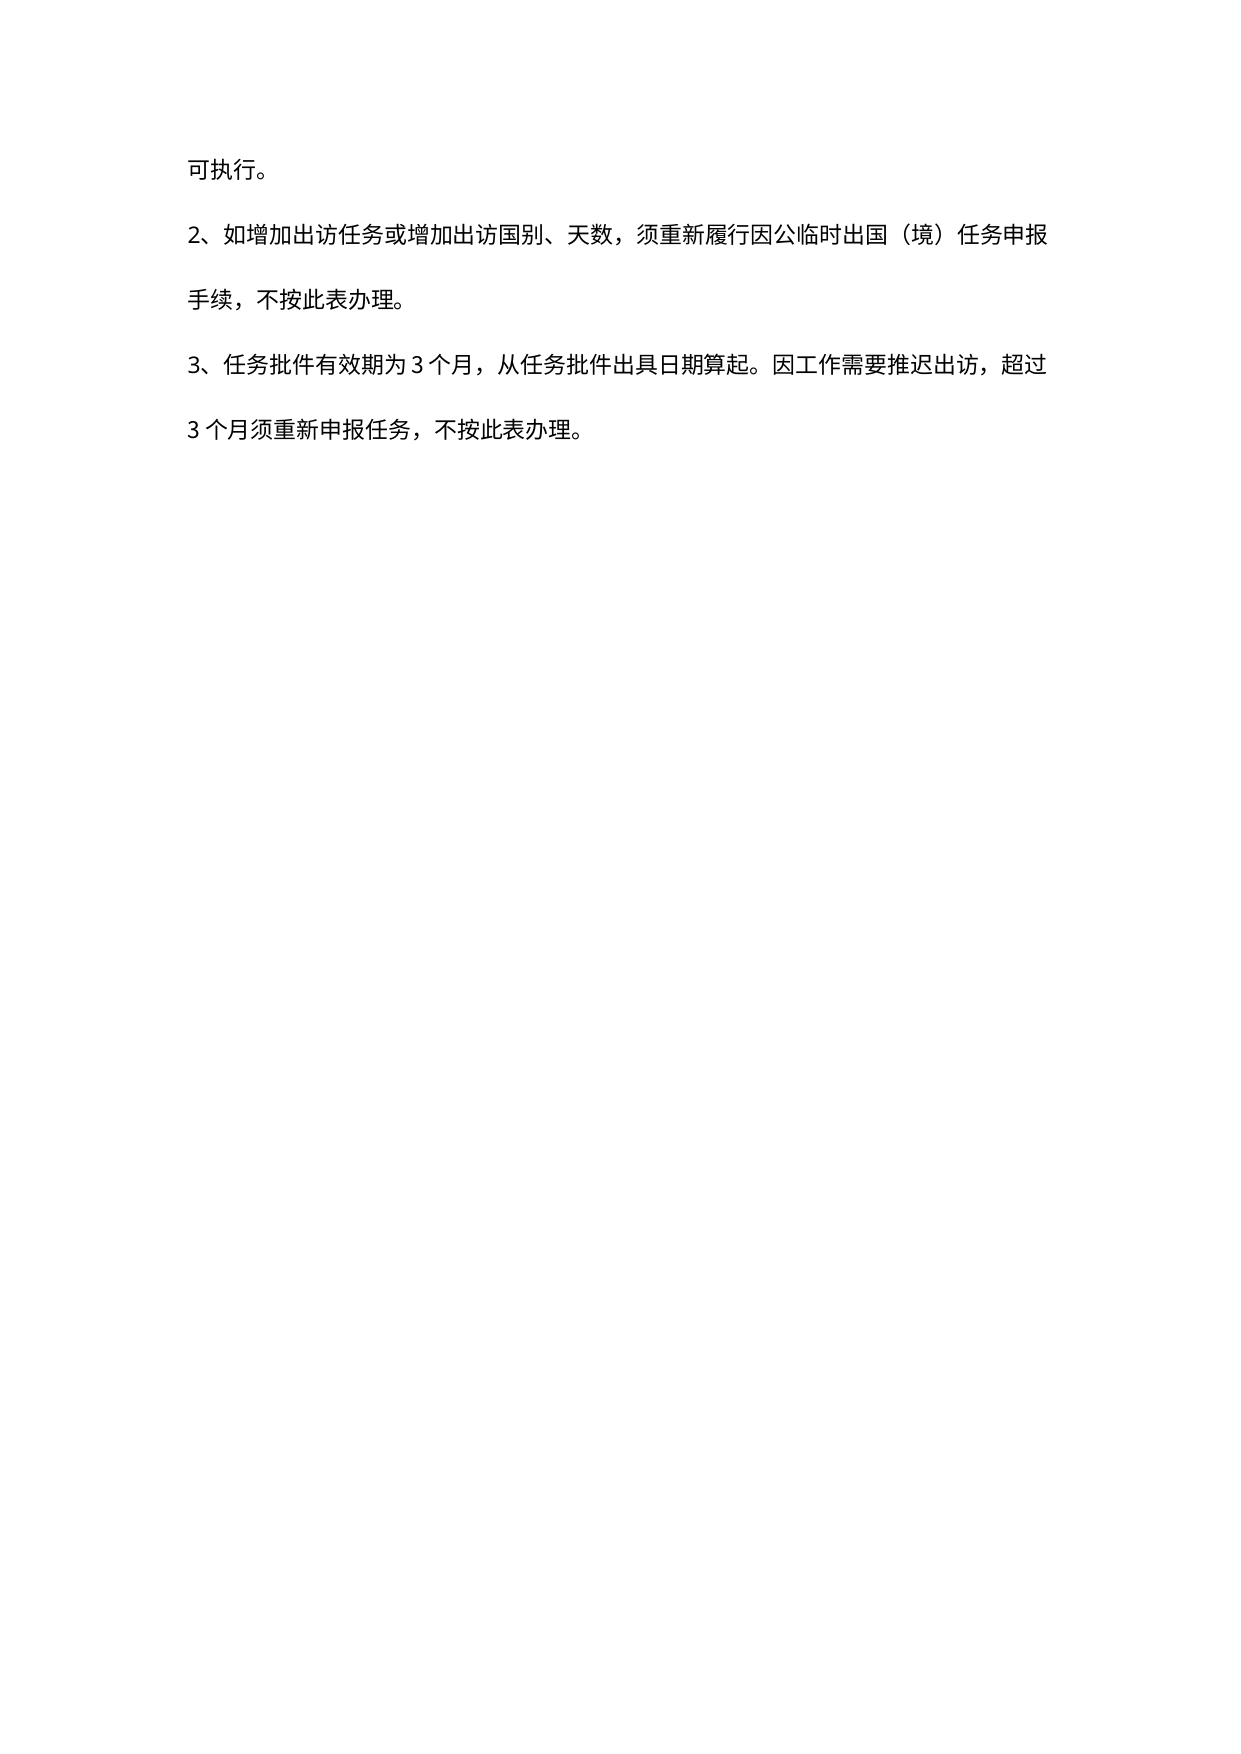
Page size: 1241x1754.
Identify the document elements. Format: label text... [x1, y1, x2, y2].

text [187, 136, 1053, 201]
text 2、如增加出访任务或增加出访国别、天数，须重新履行因公临时出国（境）任务申报手续，不按此表办理。 [187, 201, 1053, 331]
text 3、任务批件有效期为3个月，从任务批件出具日期算起。因工作需要推迟出访，超过3个月须重新申报任务，不按此表办理。 [187, 331, 1053, 461]
